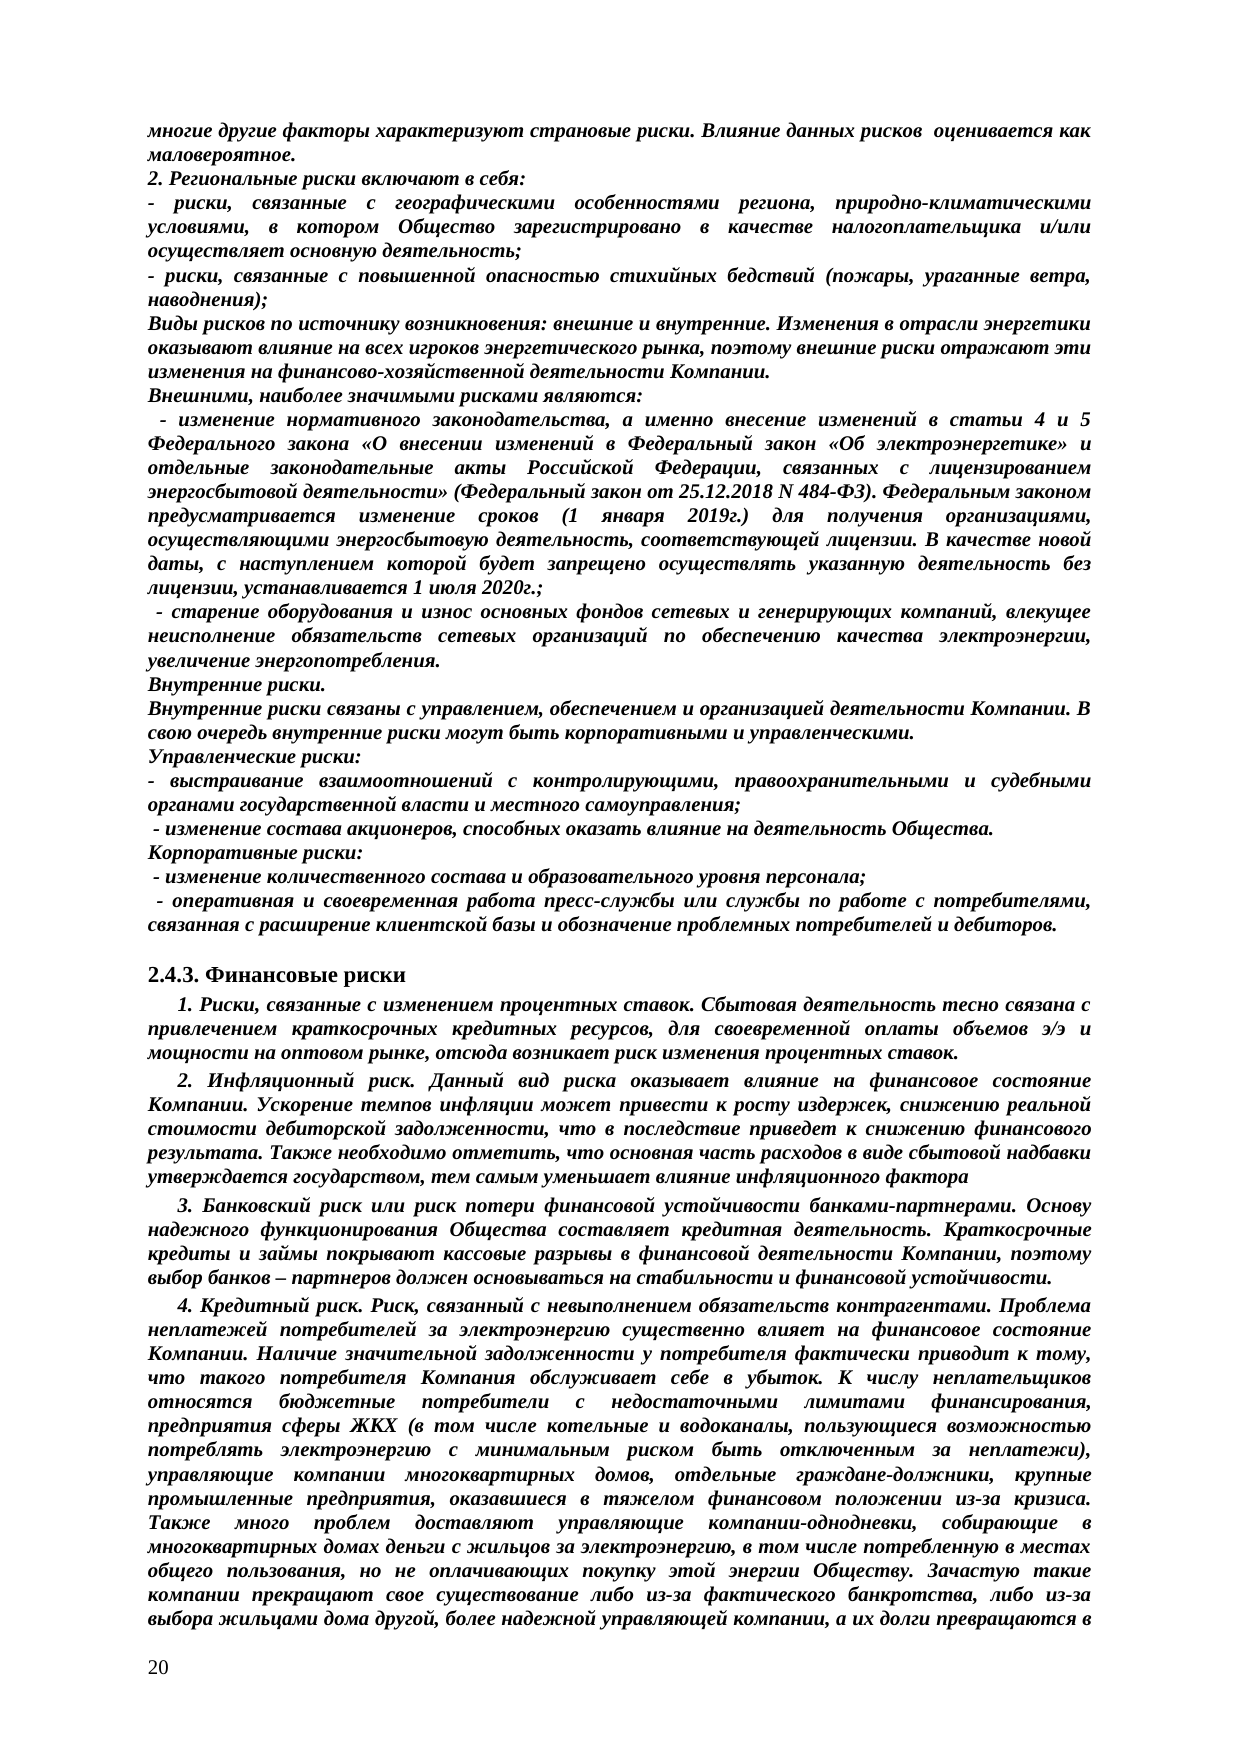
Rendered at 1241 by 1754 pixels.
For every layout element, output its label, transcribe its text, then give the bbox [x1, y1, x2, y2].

text 3. Банковский риск или риск потери финансовой устойчивости банками-партнерами. Основу надежного функционирования Общества составляет кредитная деятельность. Краткосрочные кредиты и займы покрывают кассовые разрывы в финансовой деятельности Компании, поэтому выбор банков – партнеров должен основываться на стабильности и финансовой устойчивости. [148, 1193, 1092, 1289]
text 1. Риски, связанные с изменением процентных ставок. Сбытовая деятельность тесно связана с привлечением краткосрочных кредитных ресурсов, для своевременной оплаты объемов э/э и мощности на оптовом рынке, отсюда возникает риск изменения процентных ставок. [148, 992, 1092, 1064]
subtitle 2.4.3. Финансовые риски [148, 961, 1092, 988]
text 2. Инфляционный риск. Данный вид риска оказывает влияние на финансовое состояние Компании. Ускорение темпов инфляции может привести к росту издержек, снижению реальной стоимости дебиторской задолженности, что в последствие приведет к снижению финансового результата. Также необходимо отметить, что основная часть расходов в виде сбытовой надбавки утверждается государством, тем самым уменьшает влияние инфляционного фактора [148, 1068, 1092, 1188]
